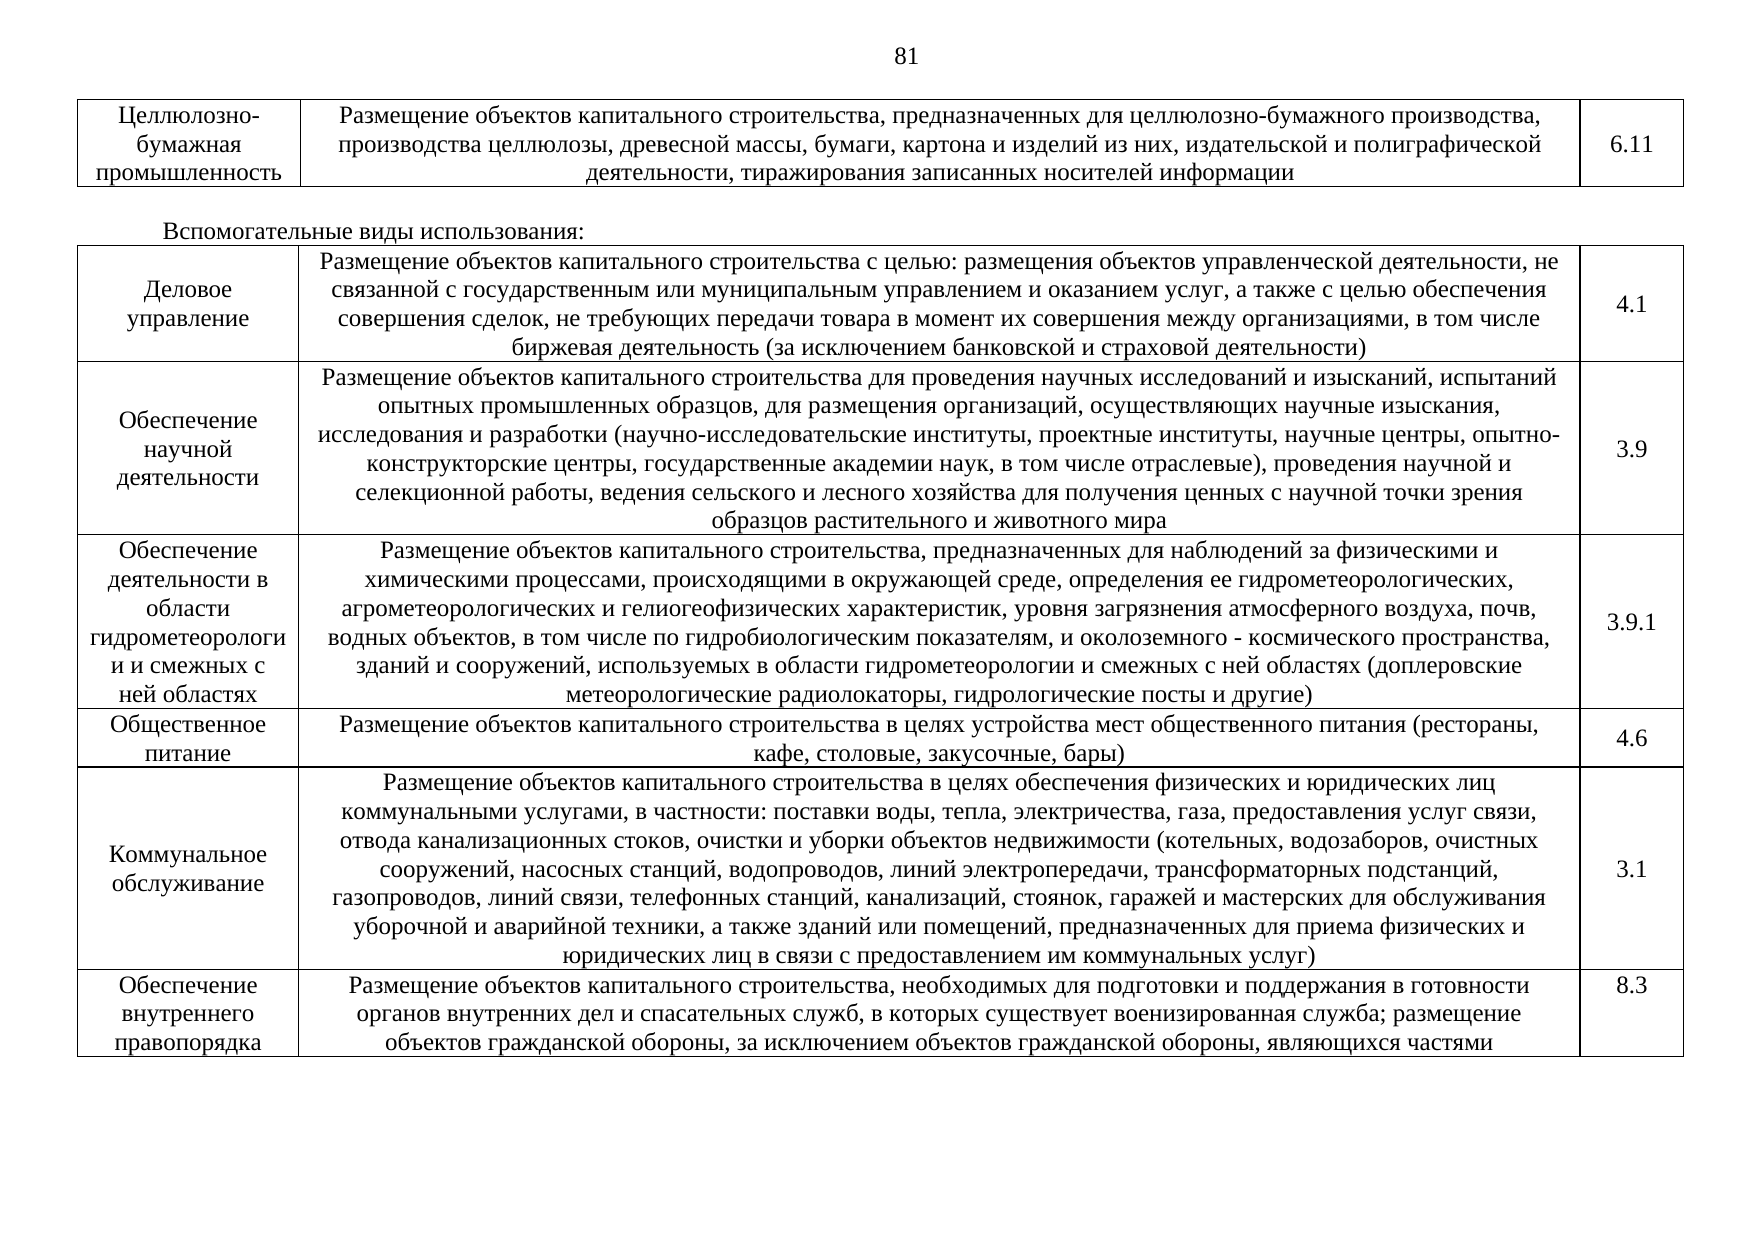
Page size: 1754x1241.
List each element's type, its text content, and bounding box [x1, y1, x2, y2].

text Вспомогательные виды использования: [89, 216, 1724, 245]
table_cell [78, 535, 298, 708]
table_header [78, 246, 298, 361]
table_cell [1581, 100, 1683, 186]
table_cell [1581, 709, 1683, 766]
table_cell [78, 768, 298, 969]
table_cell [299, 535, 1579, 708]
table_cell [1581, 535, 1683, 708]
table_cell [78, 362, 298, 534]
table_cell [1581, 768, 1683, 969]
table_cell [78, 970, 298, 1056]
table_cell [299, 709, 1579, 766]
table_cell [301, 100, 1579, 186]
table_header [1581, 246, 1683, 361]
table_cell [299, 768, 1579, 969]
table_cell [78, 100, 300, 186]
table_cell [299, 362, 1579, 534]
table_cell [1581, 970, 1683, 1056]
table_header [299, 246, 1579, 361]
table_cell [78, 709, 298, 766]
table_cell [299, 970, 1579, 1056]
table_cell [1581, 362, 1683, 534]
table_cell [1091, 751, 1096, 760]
